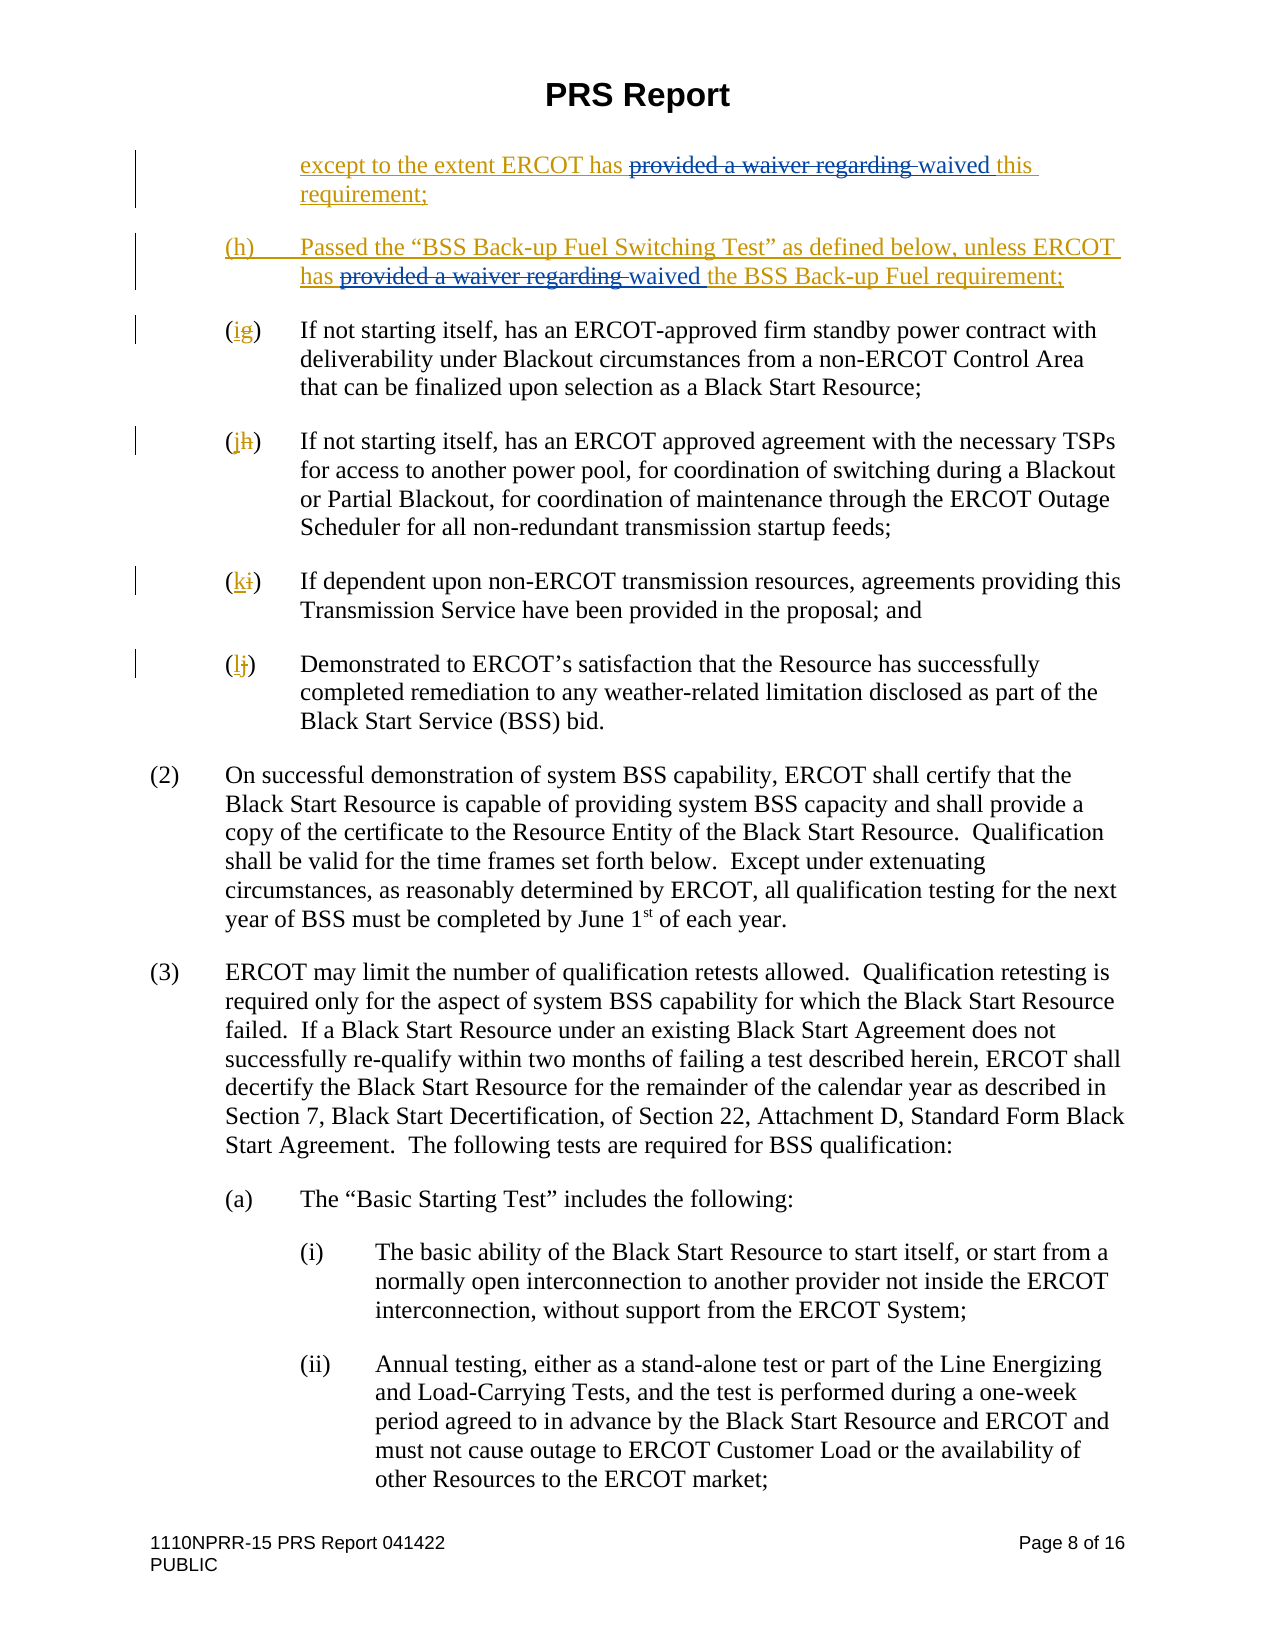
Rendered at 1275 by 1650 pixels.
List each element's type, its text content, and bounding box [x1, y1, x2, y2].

text (2) On successful demonstration of system BSS capability, ERCOT shall certify that the Black Start Resource is capable of providing system BSS capacity and shall provide a copy of the certificate to the Resource Entity of the Black Start Resource. Qualification shall be valid for the time frames set forth below. Except under extenuating circumstances, as reasonably determined by ERCOT, all qualification testing for the next year of BSS must be completed by June 1st of each year. [150, 760, 1125, 932]
text (a) The “Basic Starting Test” includes the following: [225, 1184, 1125, 1212]
text () Demonstrated to ERCOT’s satisfaction that the Resource has successfully completed remediation to any weather-related limitation disclosed as part of the Black Start Service (BSS) bid. [225, 649, 1125, 735]
text () If not starting itself, has an ERCOT-approved firm standby power contract with deliverability under Blackout circumstances from a non-ERCOT Control Area that can be finalized upon selection as a Black Start Resource; [225, 315, 1125, 401]
text () If not starting itself, has an ERCOT approved agreement with the necessary TSPs for access to another power pool, for coordination of switching during a Blackout or Partial Blackout, for coordination of maintenance through the ERCOT Outage Scheduler for all non-redundant transmission startup feeds; [225, 426, 1125, 541]
text (i) The basic ability of the Black Start Resource to start itself, or start from a normally open interconnection to another provider not inside the ERCOT interconnection, without support from the ERCOT System; [300, 1237, 1125, 1324]
text (3) ERCOT may limit the number of qualification retests allowed. Qualification retesting is required only for the aspect of system BSS capability for which the Black Start Resource failed. If a Black Start Resource under an existing Black Start Agreement does not successfully re-qualify within two months of failing a test described herein, ERCOT shall decertify the Black Start Resource for the remainder of the calendar year as described in Section 7, Black Start Decertification, of Section 22, Attachment D, Standard Form Black Start Agreement. The following tests are required for BSS qualification: [150, 957, 1125, 1159]
text (ii) Annual testing, either as a stand-alone test or part of the Line Energizing and Load-Carrying Tests, and the test is performed during a one-week period agreed to in advance by the Black Start Resource and ERCOT and must not cause outage to ERCOT Customer Load or the availability of other Resources to the ERCOT market; [300, 1349, 1125, 1492]
text () If dependent upon non-ERCOT transmission resources, agreements providing this Transmission Service have been provided in the proposal; and [225, 566, 1125, 624]
